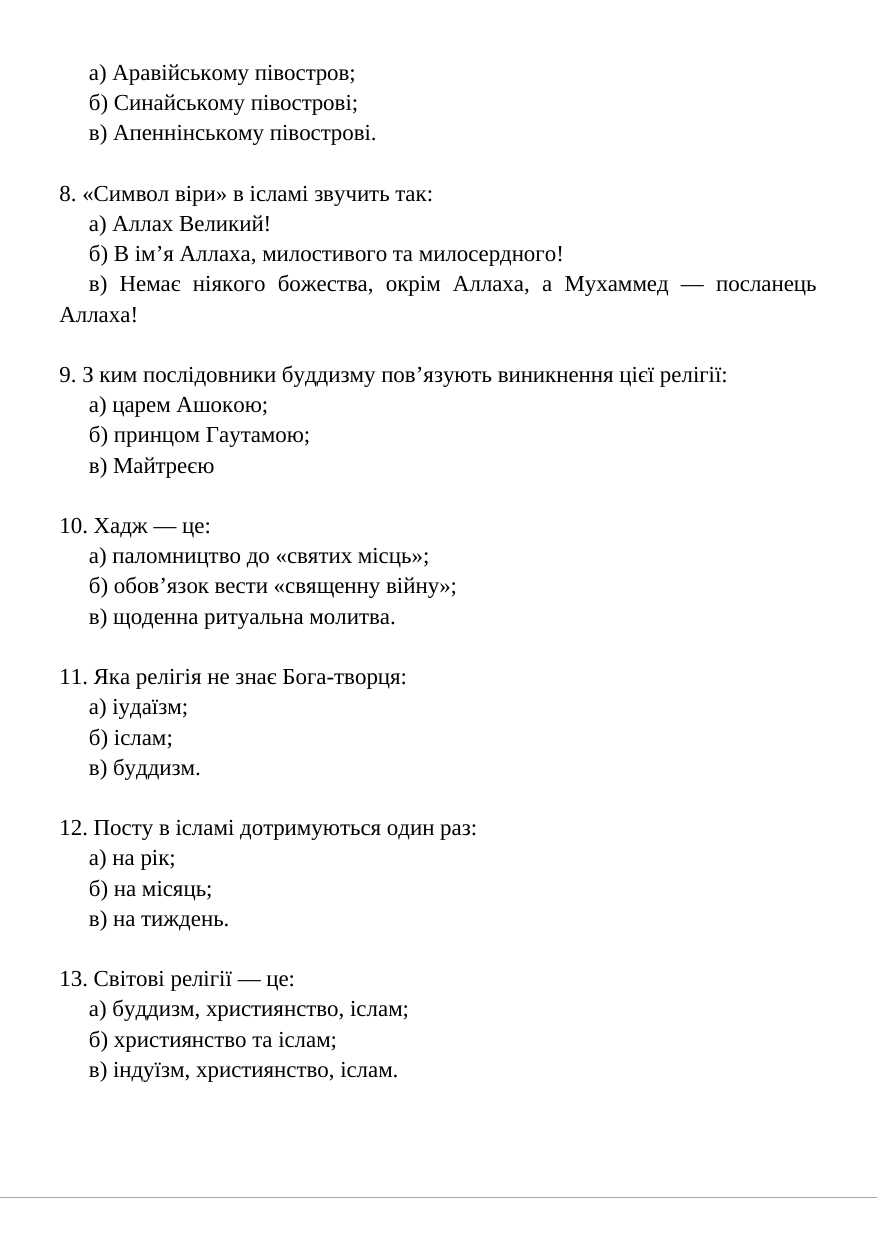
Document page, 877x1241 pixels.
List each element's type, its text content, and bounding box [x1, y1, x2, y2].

text б) В ім’я Аллаха, милостивого та милосердного! [59, 240, 818, 267]
text а) Аллах Великий! [59, 210, 818, 236]
text в) на тиждень. [59, 905, 818, 931]
text а) Аравійському півостров; [59, 59, 818, 85]
text в) щоденна ритуальна молитва. [59, 603, 818, 629]
text б) принцом Гаутамою; [59, 422, 818, 448]
text 10. Хадж — це: [59, 512, 818, 538]
text б) Синайському півострові; [59, 89, 818, 116]
text а) буддизм, християнство, іслам; [59, 996, 818, 1022]
text 9. З ким послідовники буддизму пов’язують виникнення цієї релігії: [59, 361, 818, 387]
text а) царем Ашокою; [59, 391, 818, 418]
text в) індуїзм, християнство, іслам. [59, 1056, 818, 1082]
text б) іслам; [59, 724, 818, 750]
text б) обов’язок вести «священну війну»; [59, 573, 818, 599]
text а) іудаїзм; [59, 693, 818, 720]
text в) Апеннінському півострові. [59, 119, 818, 146]
text б) на місяць; [59, 875, 818, 901]
text а) на рік; [59, 844, 818, 871]
text 13. Світові релігії — це: [59, 965, 818, 992]
text в) буддизм. [59, 754, 818, 780]
text 12. Посту в ісламі дотримуються один раз: [59, 814, 818, 841]
text б) християнство та іслам; [59, 1026, 818, 1052]
text 8. «Символ віри» в ісламі звучить так: [59, 180, 818, 206]
text в) Майтреєю [59, 452, 818, 478]
text 11. Яка релігія не знає Бога-творця: [59, 663, 818, 689]
text а) паломництво до «святих місць»; [59, 542, 818, 569]
text в) Немає ніякого божества, окрім Аллаха, а Мухаммед — посланець Аллаха! [59, 271, 818, 327]
